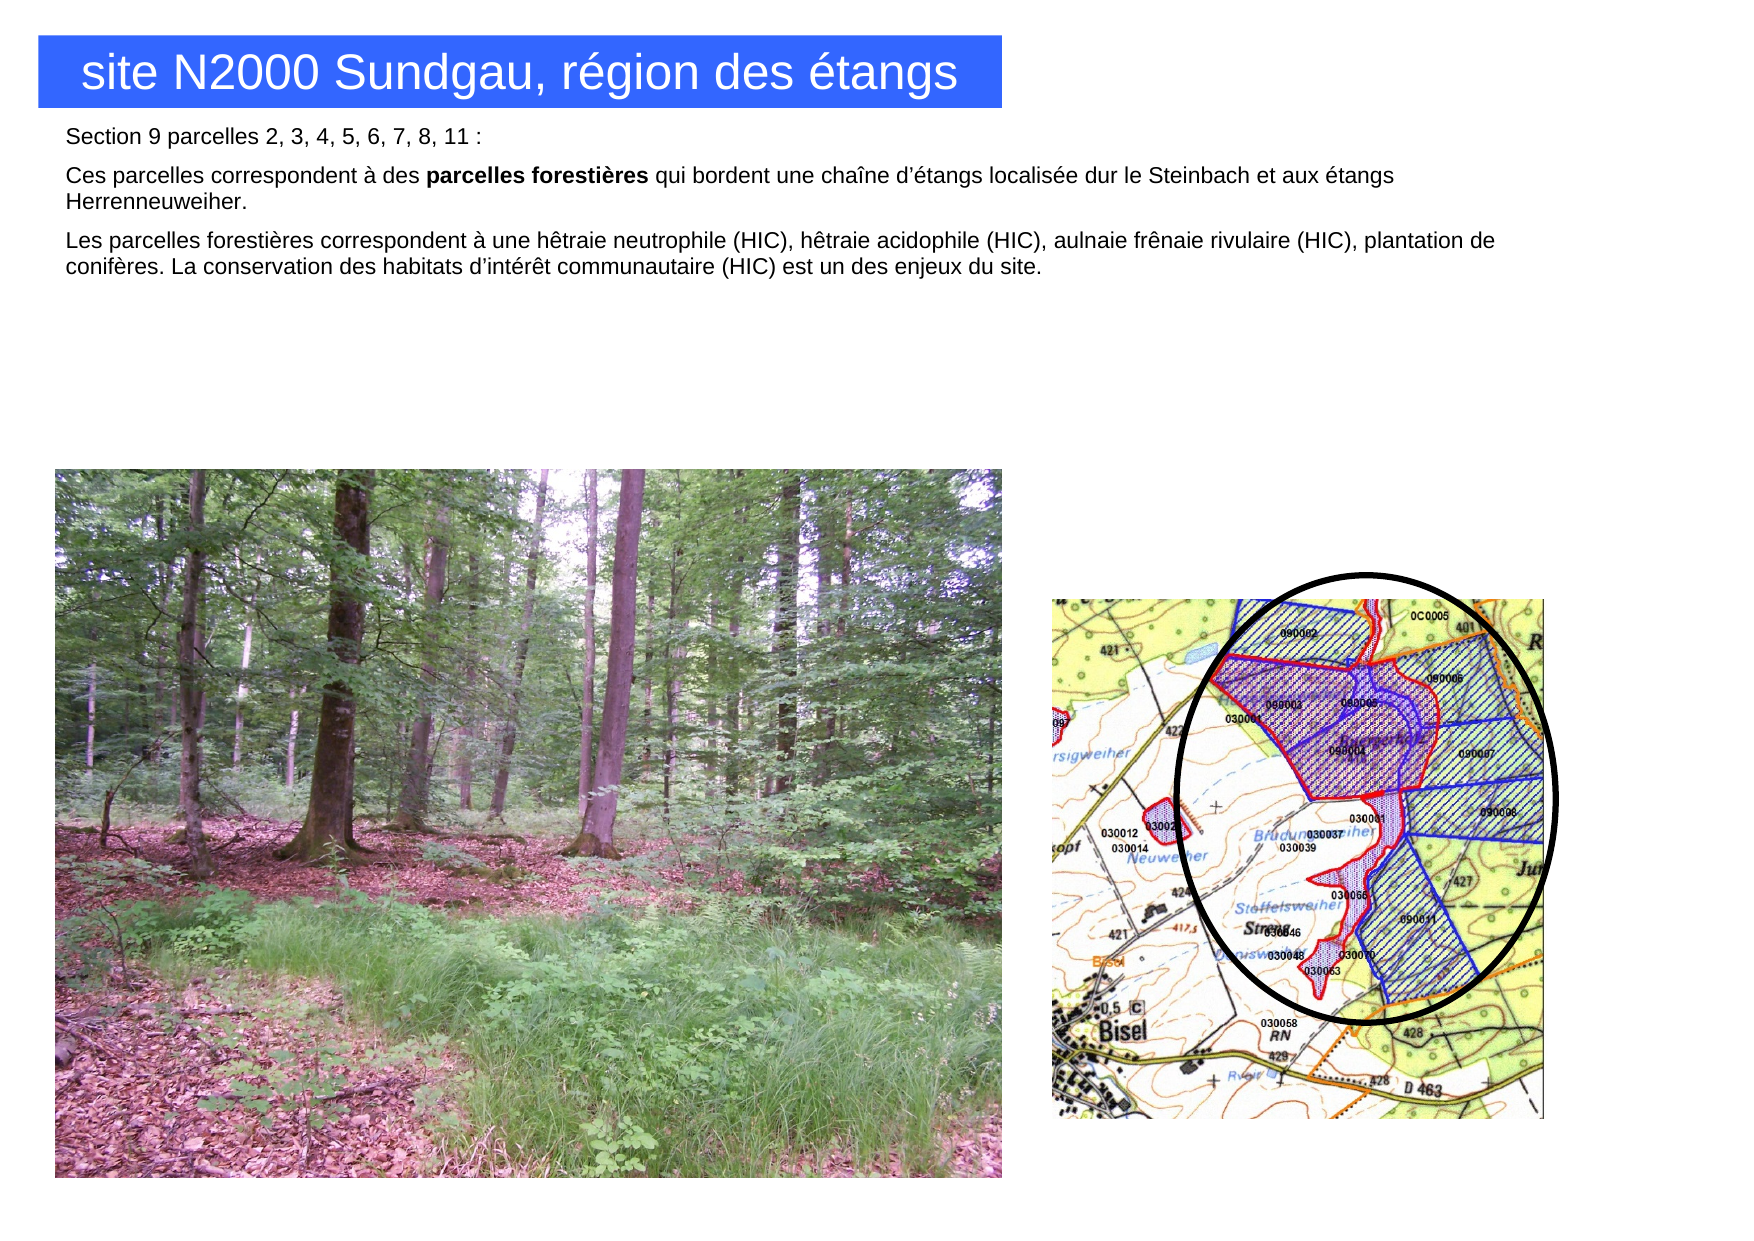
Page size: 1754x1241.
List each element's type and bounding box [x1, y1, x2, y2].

picture [1459, 599, 1556, 753]
picture [1052, 599, 1556, 1119]
picture [1180, 599, 1552, 1019]
picture [55, 469, 1002, 1178]
